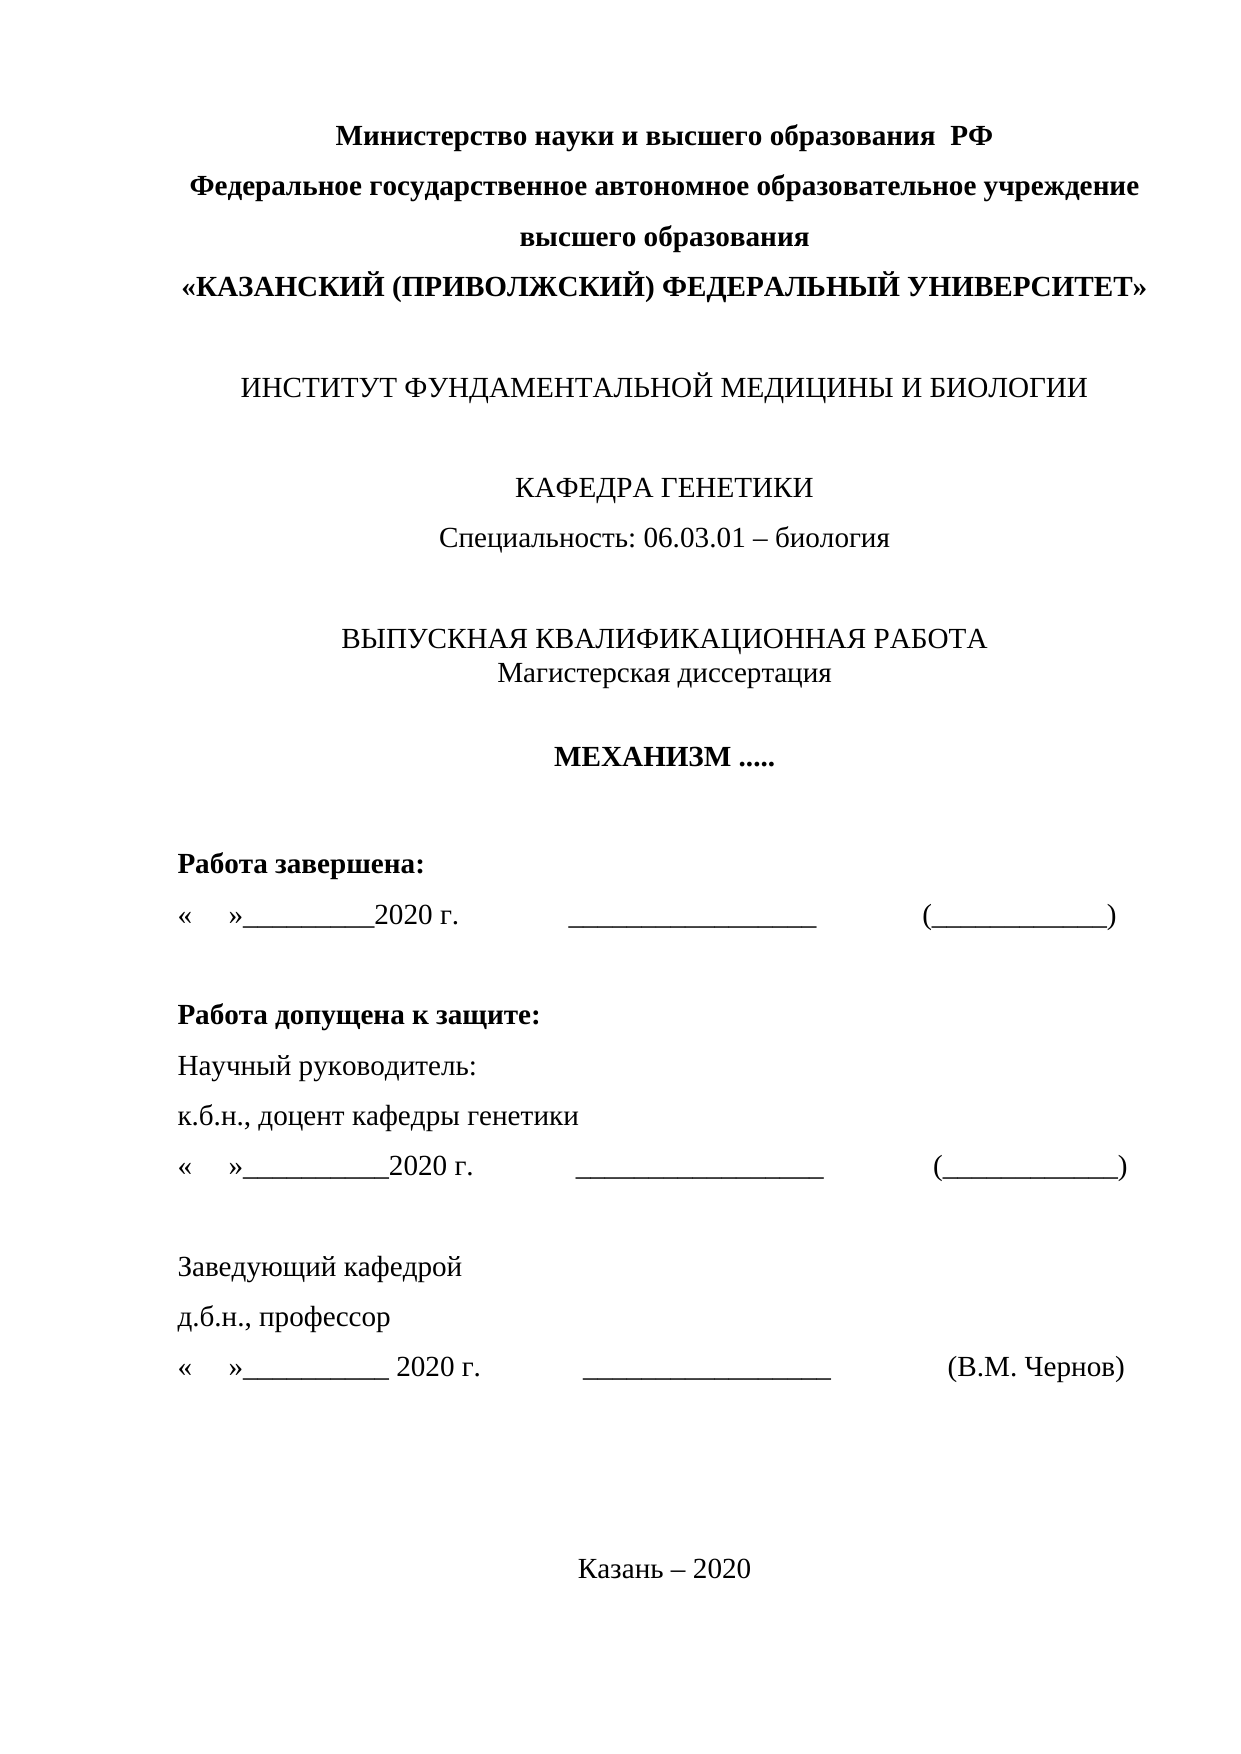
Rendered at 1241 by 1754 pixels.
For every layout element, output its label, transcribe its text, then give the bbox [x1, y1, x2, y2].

text Научный руководитель: [177, 1048, 1152, 1081]
text « »__________2020 г. _________________ (____________) [177, 1148, 1152, 1182]
text « »_________2020 г. _________________ (____________) [177, 897, 1152, 930]
text Специальность: 06.03.01 – биология [177, 521, 1152, 554]
text МЕХАНИЗМ ..... [177, 739, 1152, 772]
text ВЫПУСКНАЯ КВАЛИФИКАЦИОННАЯ РАБОТА [177, 621, 1152, 655]
text д.б.н., профессор [177, 1299, 1152, 1333]
text Федеральное государственное автономное образовательное учреждение высшего образования [177, 168, 1152, 252]
text к.б.н., доцент кафедры генетики [177, 1098, 1152, 1132]
text Работа завершена: [177, 846, 1152, 880]
text Министерство науки и высшего образования РФ [177, 118, 1152, 152]
text Казань – 2020 [177, 1551, 1152, 1584]
text ИНСТИТУТ ФУНДАМЕНТАЛЬНОЙ МЕДИЦИНЫ И БИОЛОГИИ [177, 370, 1152, 403]
text Работа допущена к защите: [177, 997, 1152, 1031]
text « »__________ 2020 г. _________________ (В.М. Чернов) [177, 1349, 1152, 1383]
text Магистерская диссертация [177, 655, 1152, 688]
text КАФЕДРА ГЕНЕТИКИ [177, 470, 1152, 504]
text Заведующий кафедрой [177, 1249, 1152, 1282]
text «КАЗАНСКИЙ (ПРИВОЛЖСКИЙ) ФЕДЕРАЛЬНЫЙ УНИВЕРСИТЕТ» [177, 269, 1152, 303]
